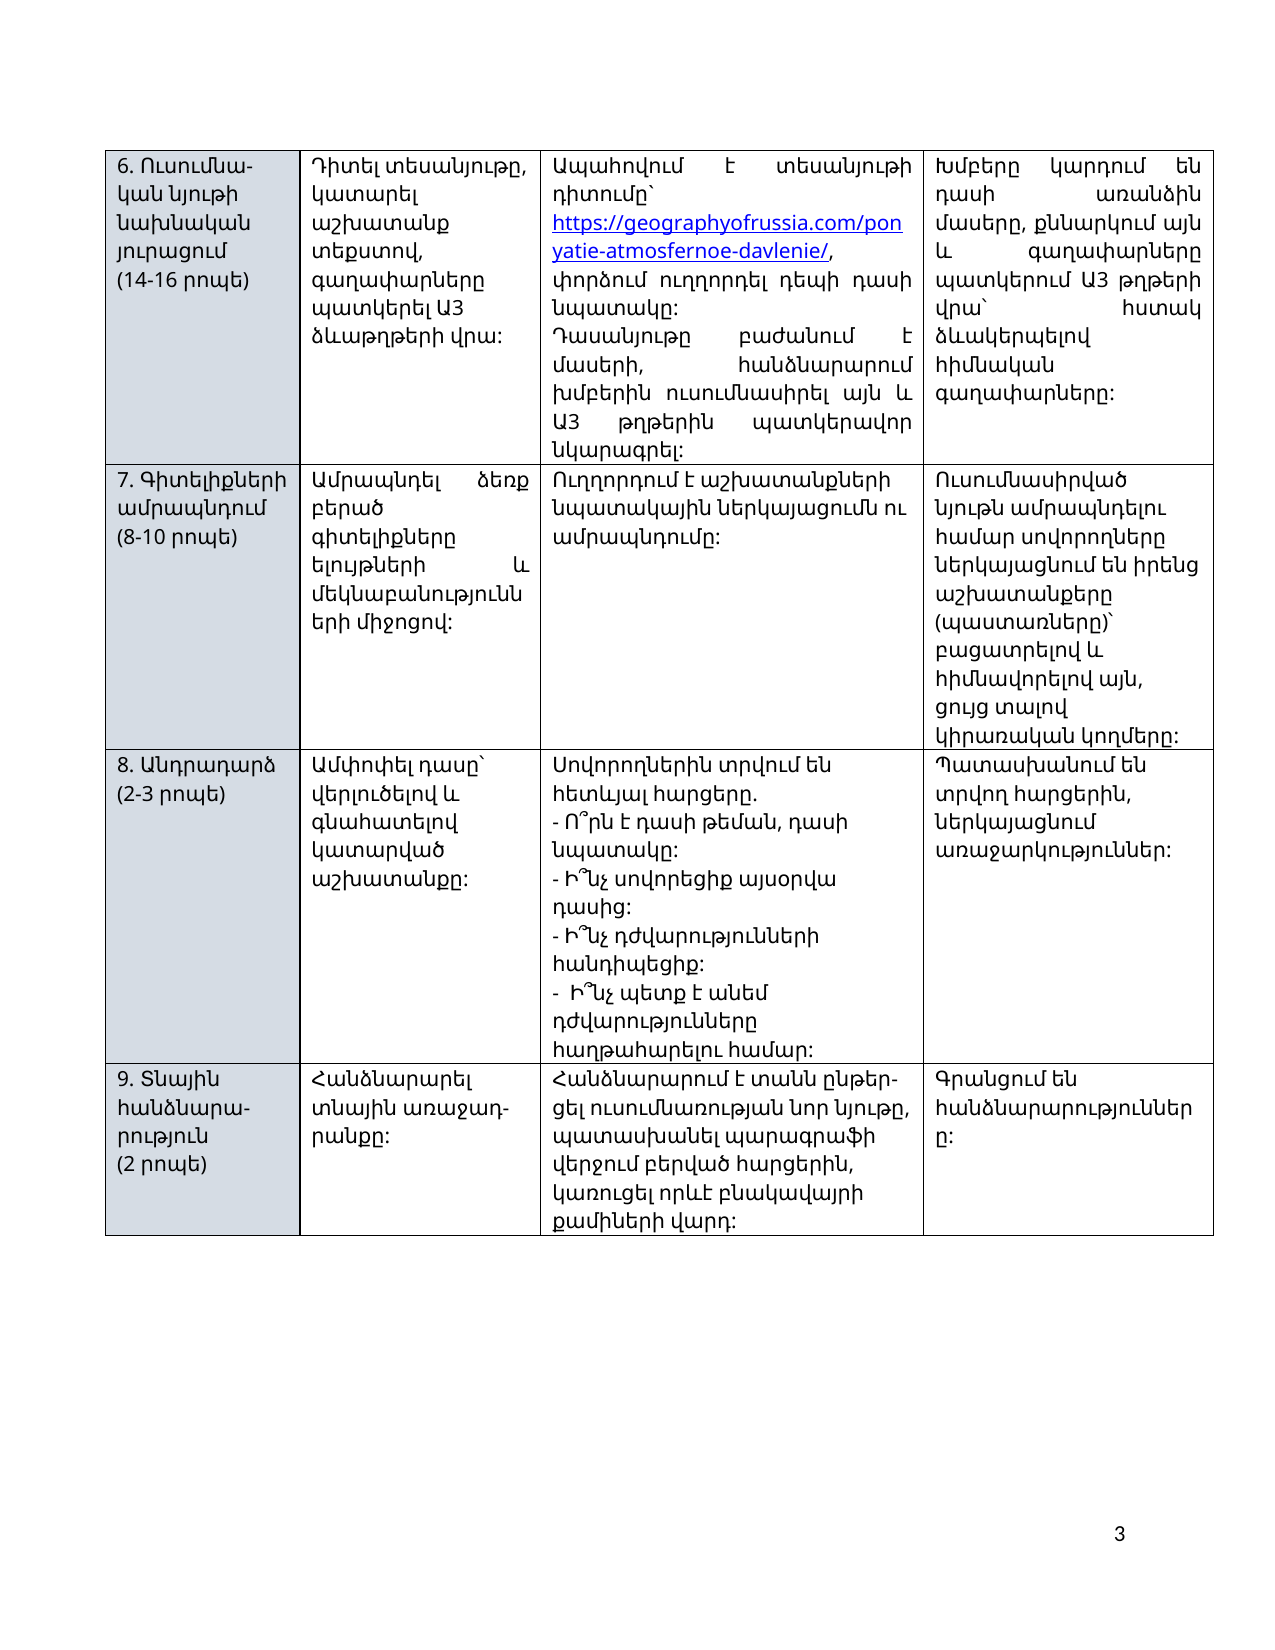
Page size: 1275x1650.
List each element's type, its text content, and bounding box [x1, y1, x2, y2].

table_cell Հանձնարարում է տանն ընթերցել ուսումնառության նոր նյութը, պատասխանել պարագրաֆի վերջում բերված հարցերին, կառուցել որևէ բնակավայրի քամիների վարդ: [541, 1064, 923, 1235]
table_cell Խմբերը կարդում են դասի առանձին մասերը, քննարկում այն և գաղափարները պատկերում Ա3 թղթերի վրա՝ հստակ ձևակերպելով հիմնական գաղափարները: [924, 151, 1213, 464]
table_cell Ապահովում է տեսանյութի դիտումը` https://geographyofrussia.com/ponyatie-atmosfernoe-davlenie/, փորձում ուղղորդել դեպի դասի նպատակը: Դասանյութը բաժանում է մասերի, հանձնարարում խմբերին ուսումնասիրել այն և Ա3 թղթերին պատկերավոր նկարագրել: [541, 151, 923, 464]
table_cell Ուսումնասիրված նյութն ամրապնդելու համար սովորողները ներկայացնում են իրենց աշխատանքերը (պաստառները)՝ բացատրելով և հիմնավորելով այն, ցույց տալով կիրառական կողմերը: [924, 465, 1213, 749]
table_cell Սովորողներին տրվում են հետևյալ հարցերը. - Ո՞րն է դասի թեման, դասի նպատակը: - Ի՞նչ սովորեցիք այսօրվա դասից: - Ի՞նչ դժվարությունների հանդիպեցիք: - Ի՞նչ պետք է անեմ դժվարությունները հաղթահարելու համար: [541, 750, 923, 1063]
table_cell 6. Ուսումնական նյութի նախնական յուրացում (14-16 րոպե) [106, 151, 299, 464]
table_cell Ամփոփել դասը՝ վերլուծելով և գնահատելով կատարված աշխատանքը: [301, 750, 540, 1063]
table_cell 8. Անդրադարձ (2-3 րոպե) [106, 750, 299, 1063]
table_cell 9. Տնային հանձնարարություն (2 րոպե) [106, 1064, 299, 1235]
table_cell Ամրապնդել ձեռք բերած գիտելիքները ելույթների և մեկնաբանությունների միջոցով: [301, 465, 540, 749]
table_cell Պատասխանում են տրվող հարցերին, ներկայացնում առաջարկություններ: [924, 750, 1213, 1063]
table_cell Դիտել տեսանյութը, կատարել աշխատանք տեքստով, գաղափարները պատկերել Ա3 ձևաթղթերի վրա: [301, 151, 540, 464]
table_cell Ուղղորդում է աշխատանքների նպատակային ներկայացումն ու ամրապնդումը: [541, 465, 923, 749]
table_cell 7. Գիտելիքների ամրապնդում (8-10 րոպե) [106, 465, 299, 749]
table_cell Հանձնարարել տնային առաջադրանքը: [301, 1064, 540, 1235]
table_cell Գրանցում են հանձնարարությունները: [924, 1064, 1213, 1235]
